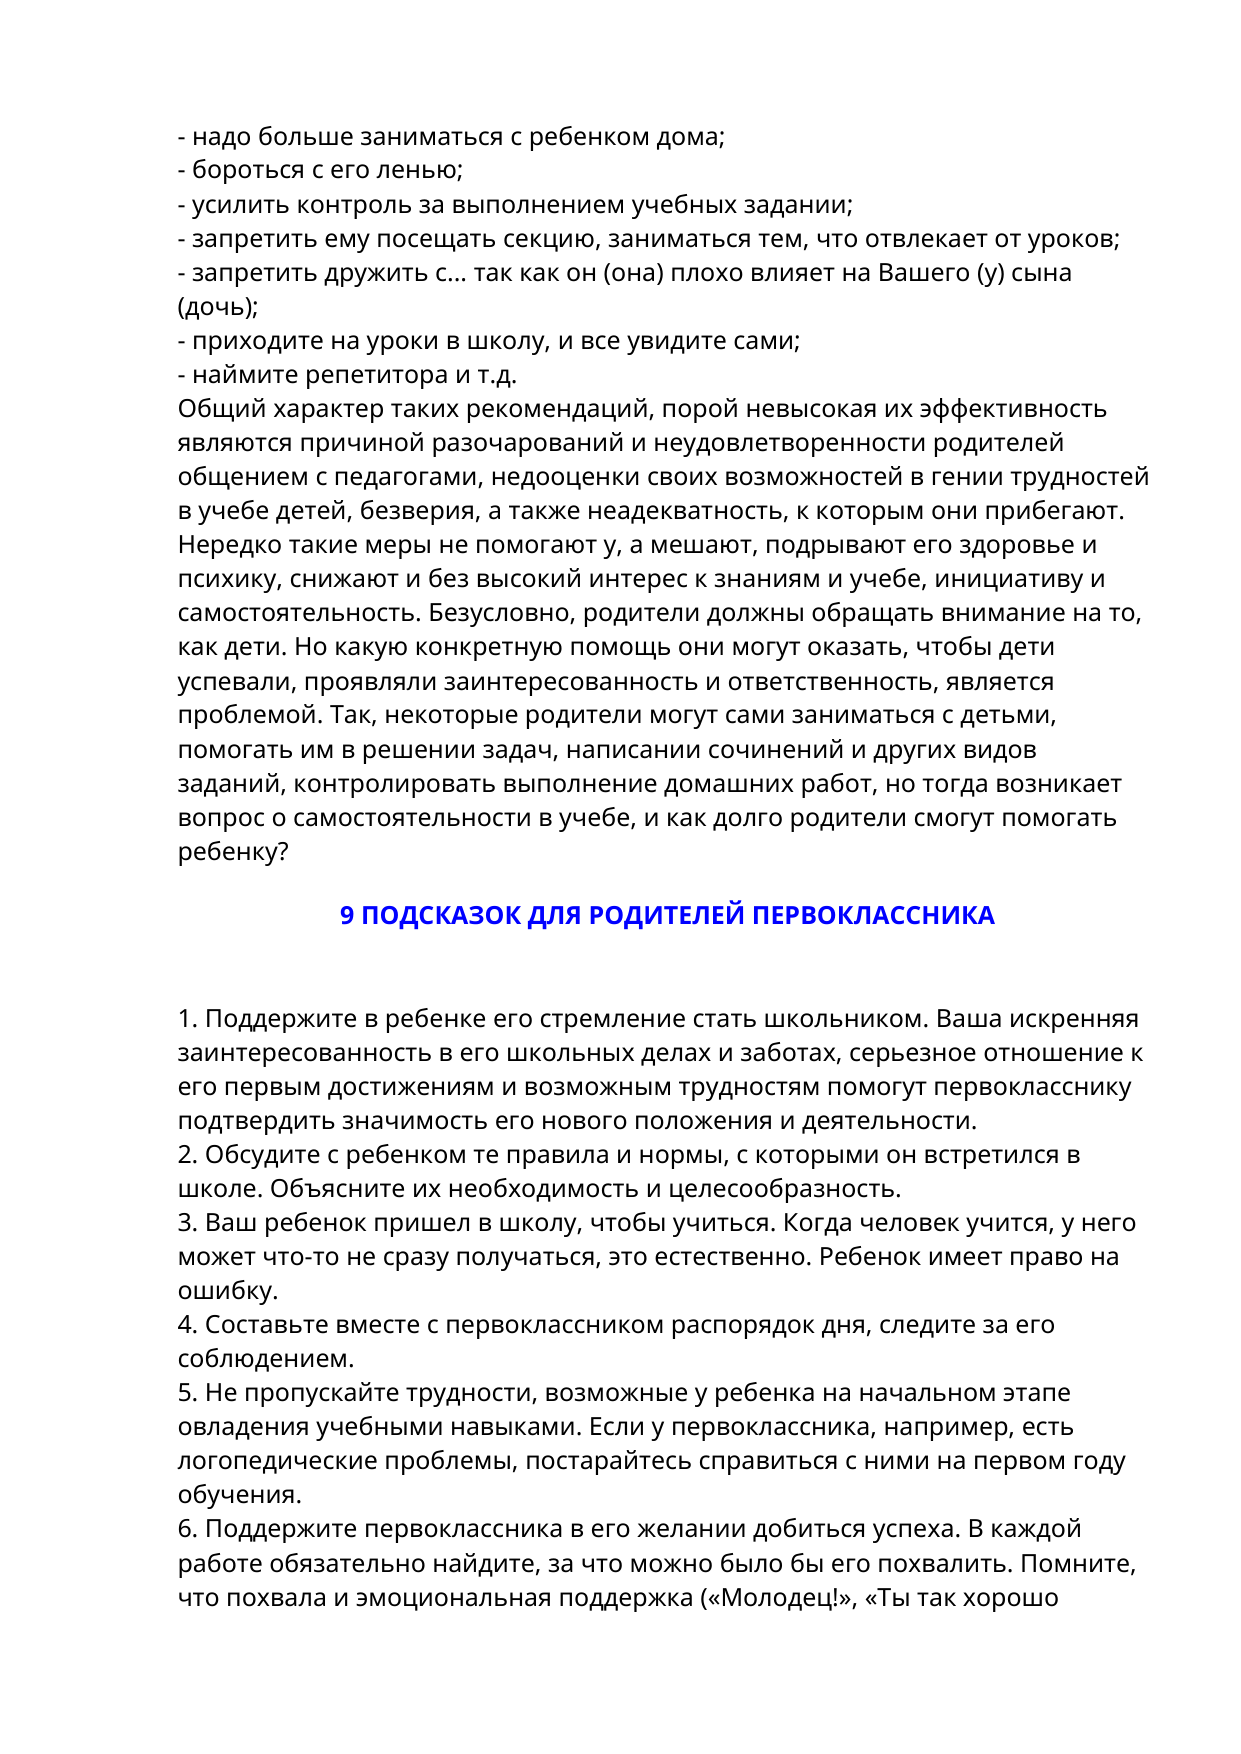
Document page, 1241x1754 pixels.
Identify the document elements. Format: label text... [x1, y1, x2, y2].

text 9 ПОДСКАЗОК ДЛЯ РОДИТЕЛЕЙ ПЕРВОКЛАССНИКА [177, 898, 1152, 966]
text Общий характер таких рекомендаций, порой невысокая их эффективность являются причиной разочарований и неудовлетворенности родителей общением с педагогами, недооценки своих возможностей в гении трудностей в учебе детей, безверия, а также неадекватность, к которым они прибегают. Нередко такие меры не помогают у, а мешают, подрывают его здоровье и психику, снижают и без высокий интерес к знаниям и учебе, инициативу и самостоятельность. Безусловно, родители должны обращать внимание на то, как дети. Но какую конкретную помощь они могут оказать, чтобы дети успевали, проявляли заинтересованность и ответственность, является проблемой. Так, некоторые родители могут сами заниматься с детьми, помогать им в решении задач, написании сочинений и других видов заданий, контролировать выполнение домашних работ, но тогда возникает вопрос о самостоятельности в учебе, и как долго родители смогут помогать ребенку? [177, 391, 1152, 867]
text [177, 118, 1152, 391]
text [177, 966, 1152, 1613]
